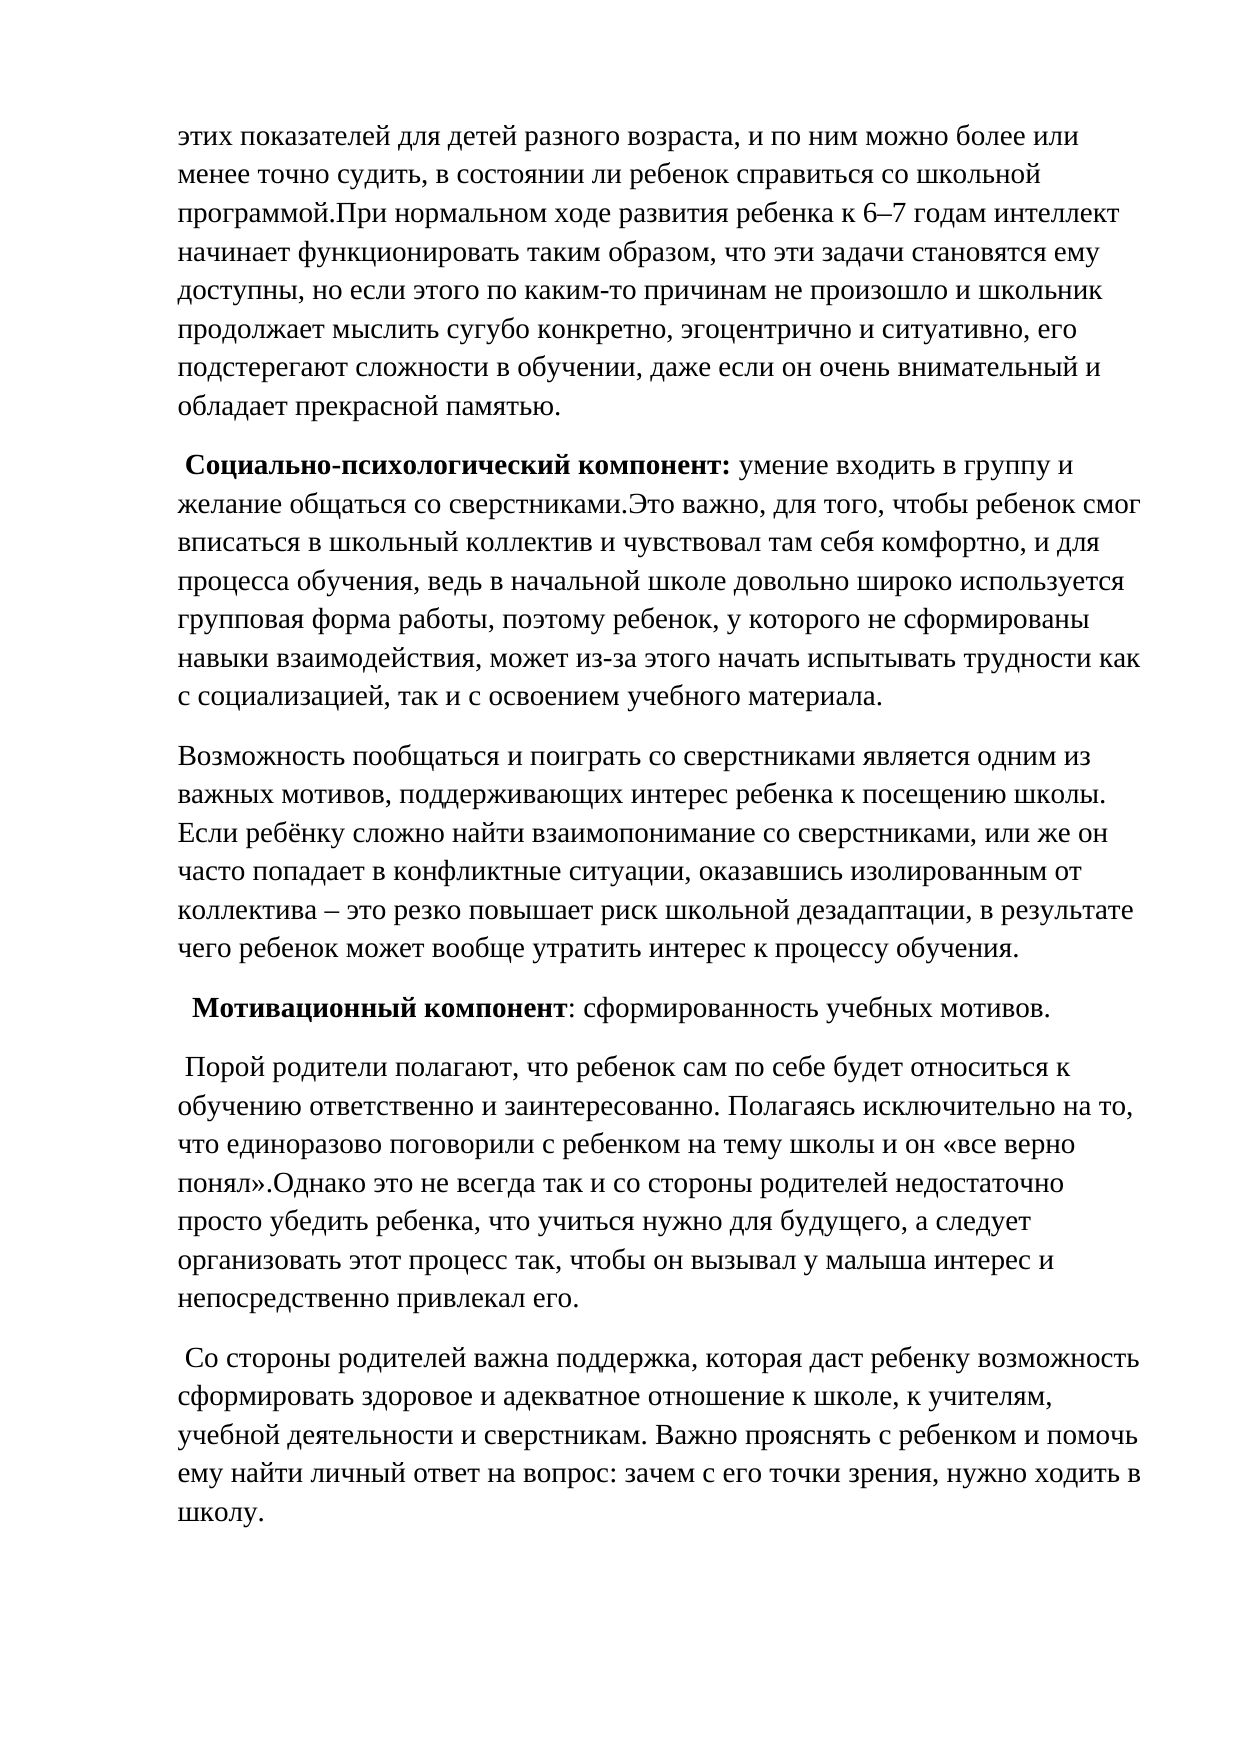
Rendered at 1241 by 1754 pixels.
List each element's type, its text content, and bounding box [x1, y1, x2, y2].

text Мотивационный компонент: сформированность учебных мотивов. [177, 990, 1152, 1023]
text Возможность пообщаться и поиграть со сверстниками является одним из важных мотивов, поддерживающих интерес ребенка к посещению школы. Если ребёнку сложно найти взаимопонимание со сверстниками, или же он часто попадает в конфликтные ситуации, оказавшись изолированным от коллектива – это резко повышает риск школьной дезадаптации, в результате чего ребенок может вообще утратить интерес к процессу обучения. [177, 738, 1152, 964]
text Со стороны родителей важна поддержка, которая даст ребенку возможность сформировать здоровое и адекватное отношение к школе, к учителям, учебной деятельности и сверстникам. Важно прояснять с ребенком и помочь ему найти личный ответ на вопрос: зачем с его точки зрения, нужно ходить в школу. [177, 1340, 1152, 1528]
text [177, 118, 1152, 421]
text Порой родители полагают, что ребенок сам по себе будет относиться к обучению ответственно и заинтересованно. Полагаясь исключительно на то, что единоразово поговорили с ребенком на тему школы и он «все верно понял».Однако это не всегда так и со стороны родителей недостаточно просто убедить ребенка, что учиться нужно для будущего, а следует организовать этот процесс так, чтобы он вызывал у малыша интерес и непосредственно привлекал его. [177, 1049, 1152, 1314]
text Социально-психологический компонент: умение входить в группу и желание общаться со сверстниками.Это важно, для того, чтобы ребенок смог вписаться в школьный коллектив и чувствовал там себя комфортно, и для процесса обучения, ведь в начальной школе довольно широко используется групповая форма работы, поэтому ребенок, у которого не сформированы навыки взаимодействия, может из-за этого начать испытывать трудности как с социализацией, так и с освоением учебного материала. [177, 447, 1152, 712]
